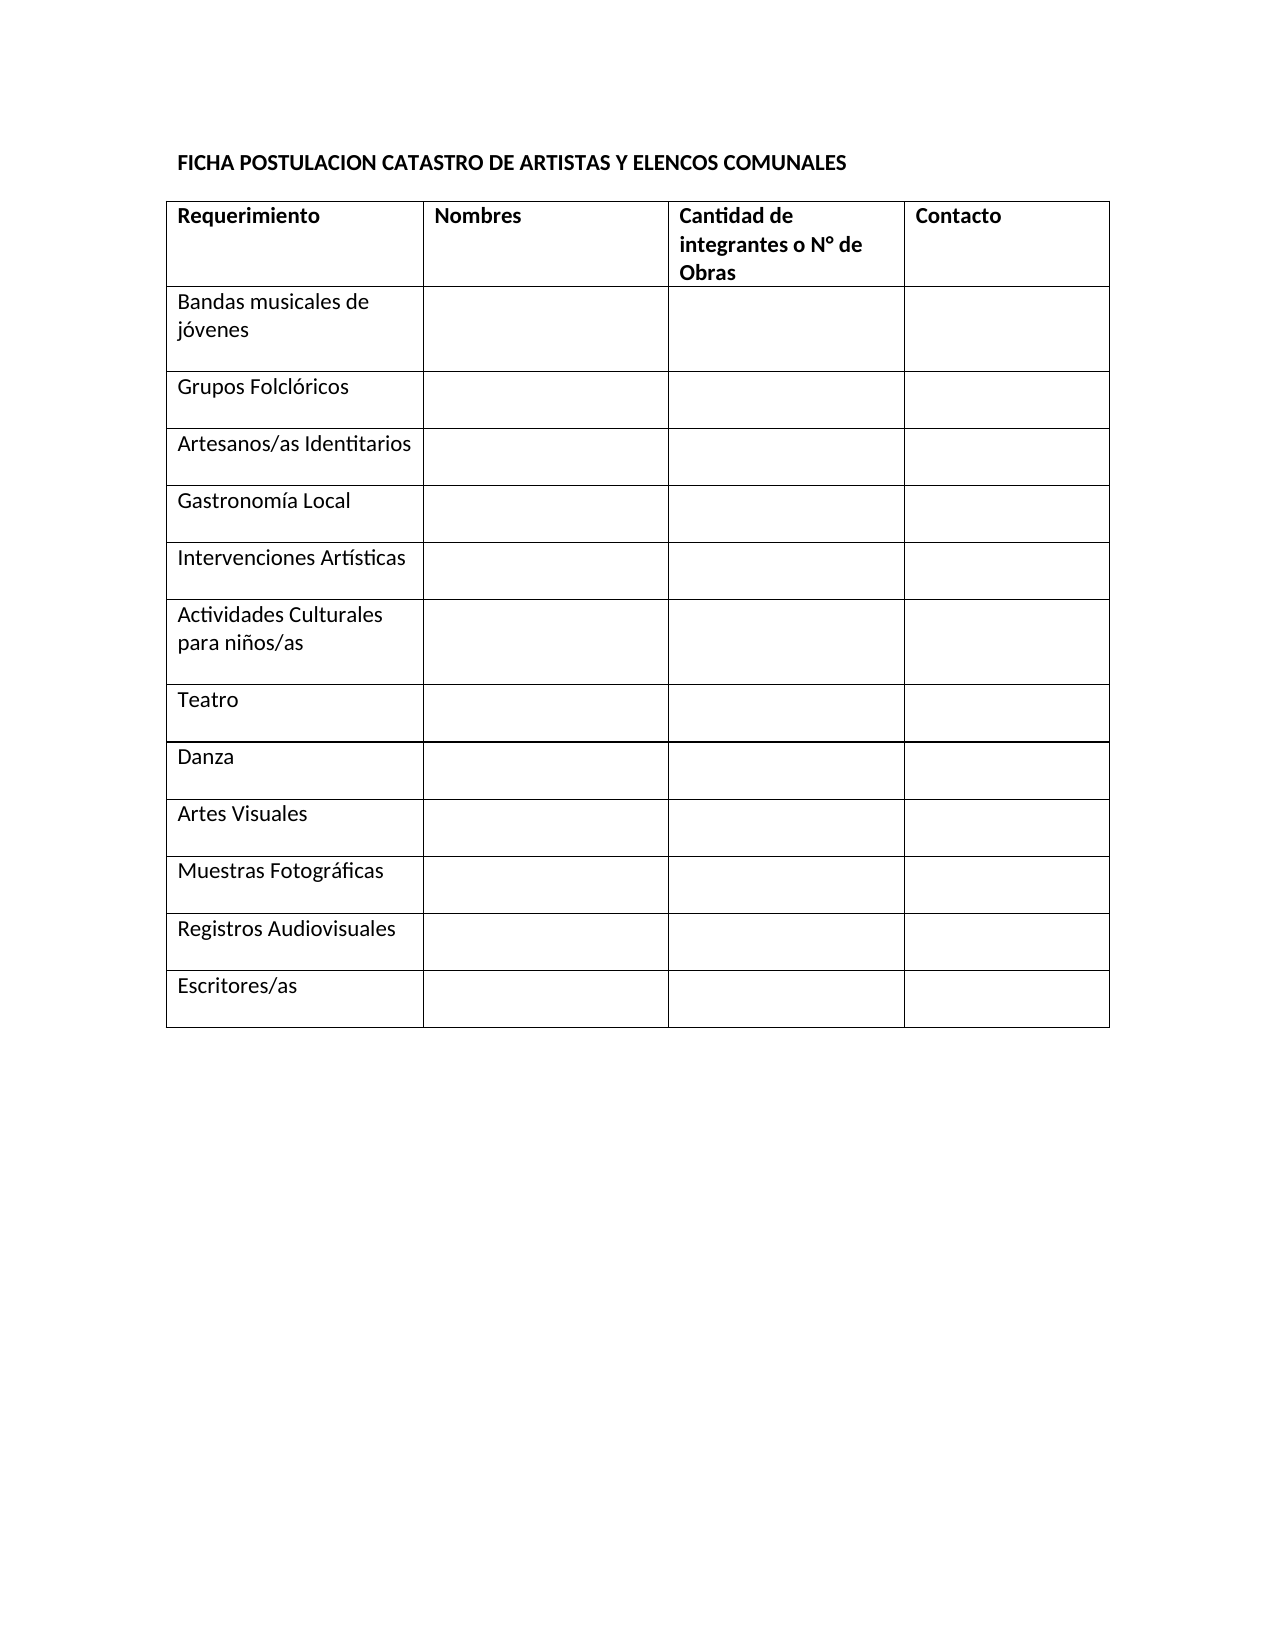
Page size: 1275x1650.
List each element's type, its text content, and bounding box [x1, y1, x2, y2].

table_cell [424, 857, 668, 913]
table_cell Registros Audiovisuales [167, 914, 423, 970]
table_cell [424, 800, 668, 856]
table_cell [905, 287, 1109, 371]
table_cell [905, 486, 1109, 542]
table_header Requerimiento [167, 202, 423, 286]
table_cell Intervenciones Artísticas [167, 543, 423, 599]
table_cell [669, 685, 904, 741]
table_cell [905, 971, 1109, 1027]
table_cell [424, 971, 668, 1027]
table_cell [669, 287, 904, 371]
table_cell [669, 600, 904, 684]
table_cell [424, 486, 668, 542]
table_header Contacto [905, 202, 1109, 286]
table_cell [669, 372, 904, 428]
table_cell [905, 800, 1109, 856]
table_cell [905, 685, 1109, 741]
table_cell [905, 600, 1109, 684]
table_cell [669, 743, 904, 798]
table_cell Escritores/as [167, 971, 423, 1027]
table_cell [669, 857, 904, 913]
table_cell [424, 600, 668, 684]
table_cell Danza [167, 743, 423, 798]
table_cell [424, 914, 668, 970]
table_cell Bandas musicales de jóvenes [167, 287, 423, 371]
table_cell [424, 429, 668, 485]
table_cell [669, 800, 904, 856]
table_cell Actividades Culturales para niños/as [167, 600, 423, 684]
table_cell [424, 543, 668, 599]
table_cell [424, 743, 668, 798]
table_cell Grupos Folclóricos [167, 372, 423, 428]
table_cell [905, 914, 1109, 970]
table_cell [669, 543, 904, 599]
table_cell [424, 287, 668, 371]
table_cell [669, 971, 904, 1027]
table_cell Gastronomía Local [167, 486, 423, 542]
table_cell [424, 372, 668, 428]
table_cell [905, 857, 1109, 913]
table_cell [669, 486, 904, 542]
table_cell [905, 543, 1109, 599]
table_cell [669, 914, 904, 970]
table_cell [905, 743, 1109, 798]
table_cell [669, 429, 904, 485]
table_cell Muestras Fotográficas [167, 857, 423, 913]
table_header Nombres [424, 202, 668, 286]
table_header Cantidad de integrantes o N° de Obras [669, 202, 904, 286]
text FICHA POSTULACION CATASTRO DE ARTISTAS Y ELENCOS COMUNALES [177, 148, 1098, 176]
table_cell Artes Visuales [167, 800, 423, 856]
table_cell [905, 372, 1109, 428]
table_cell [905, 429, 1109, 485]
table_cell [424, 685, 668, 741]
table_cell Artesanos/as Identitarios [167, 429, 423, 485]
table_cell Teatro [167, 685, 423, 741]
